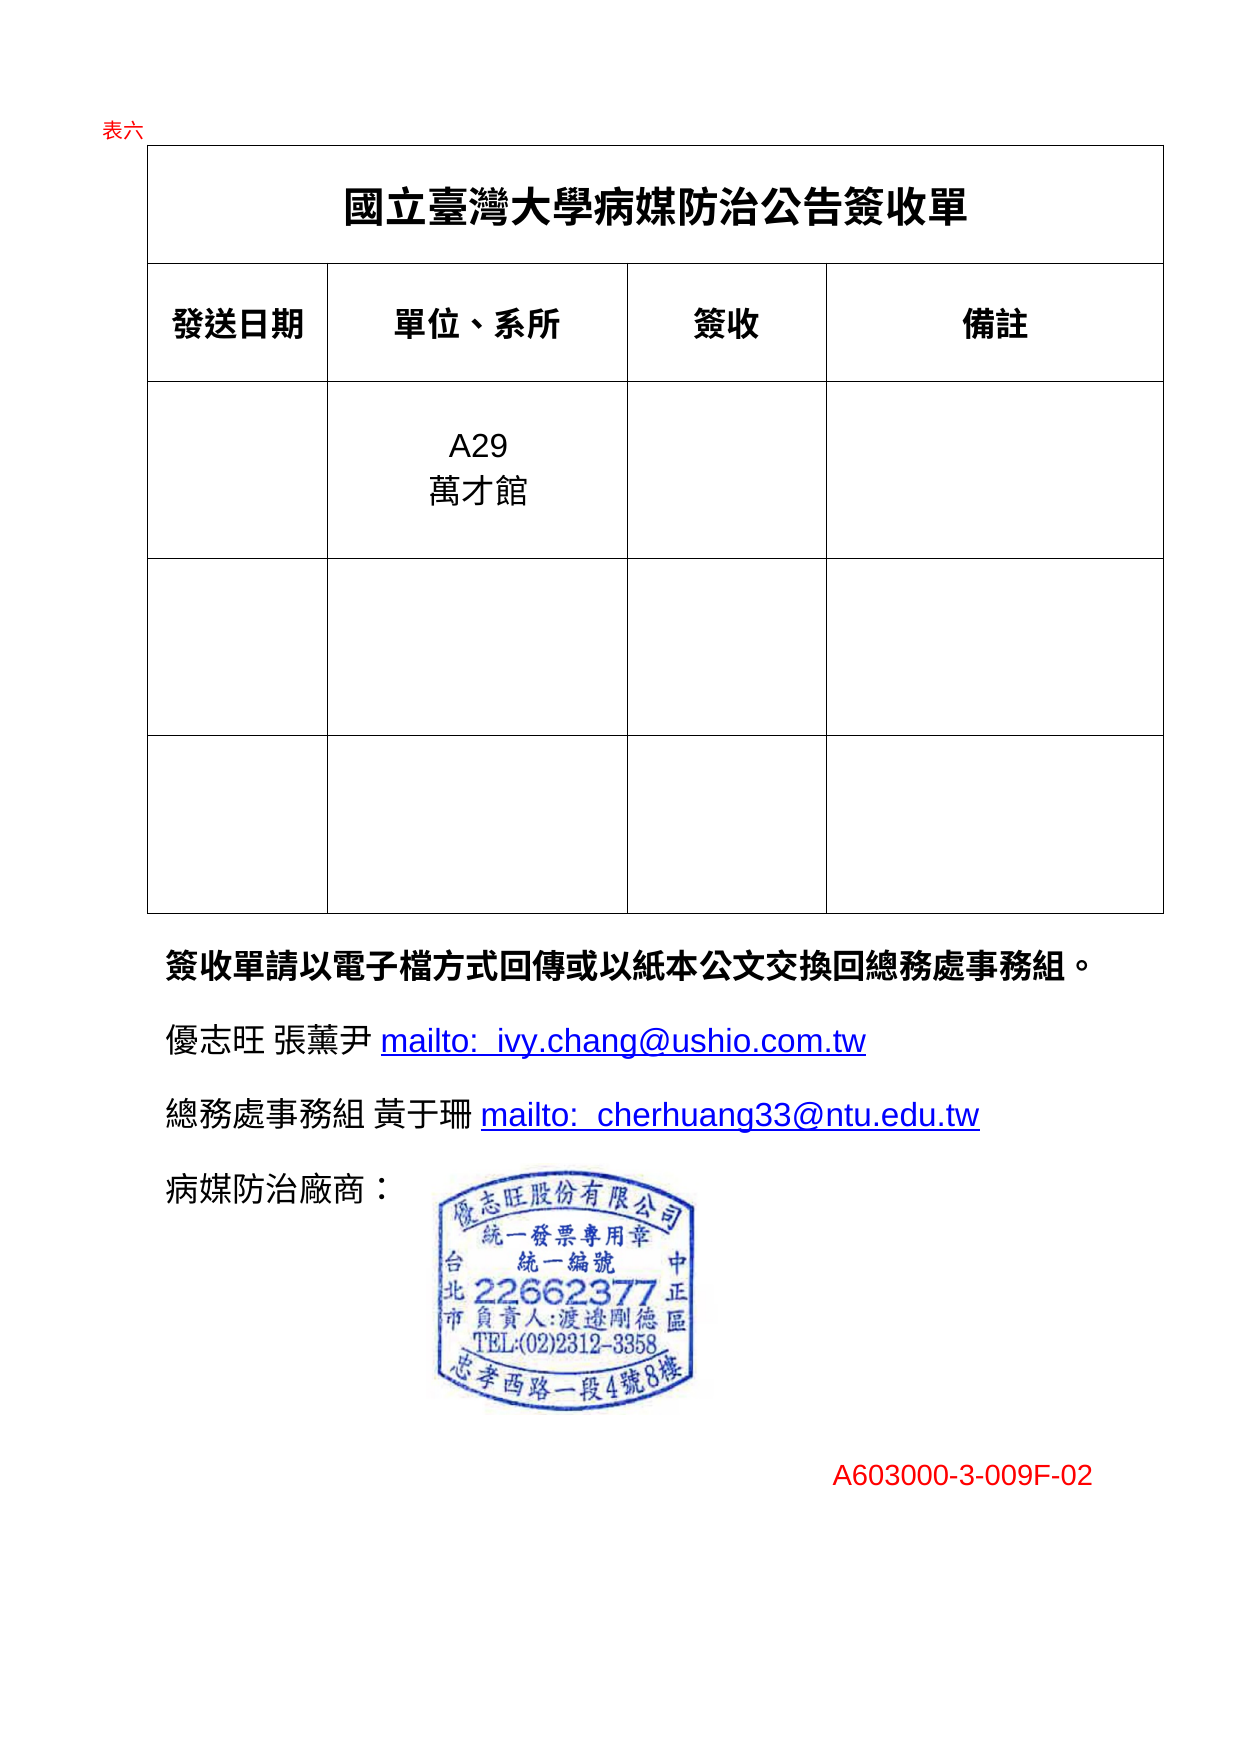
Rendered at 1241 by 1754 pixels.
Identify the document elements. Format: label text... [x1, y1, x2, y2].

table_header 國立臺灣大學病媒防治公告簽收單 [148, 146, 1163, 263]
table_cell [328, 736, 627, 912]
table_cell A29 萬才館 [328, 382, 627, 558]
table_cell [827, 559, 1163, 735]
table_cell 發送日期 [148, 264, 327, 381]
table_cell [148, 736, 327, 912]
subtitle 病媒防治廠商： [166, 1162, 1153, 1211]
table_cell 簽收 [628, 264, 826, 381]
table_cell [628, 559, 826, 735]
subtitle 簽收單請以電子檔方式回傳或以紙本公文交換回總務處事務組。 [166, 939, 1153, 988]
table_cell [628, 382, 826, 558]
text A603000-3-009F-02 [102, 1458, 1093, 1491]
text 表六 [102, 114, 1153, 144]
table_cell [148, 559, 327, 735]
table_cell [827, 382, 1163, 558]
table_cell 單位、系所 [328, 264, 627, 381]
subtitle 總務處事務組 黃于珊 mailto: cherhuang33@ntu.edu.tw [166, 1088, 1153, 1136]
picture [424, 1163, 719, 1413]
table_cell [827, 736, 1163, 912]
table_cell [328, 559, 627, 735]
subtitle 優志旺 張薰尹 mailto: ivy.chang@ushio.com.tw [166, 1014, 1153, 1062]
table_cell [148, 382, 327, 558]
table_cell [628, 736, 826, 912]
table_cell 備註 [827, 264, 1163, 381]
